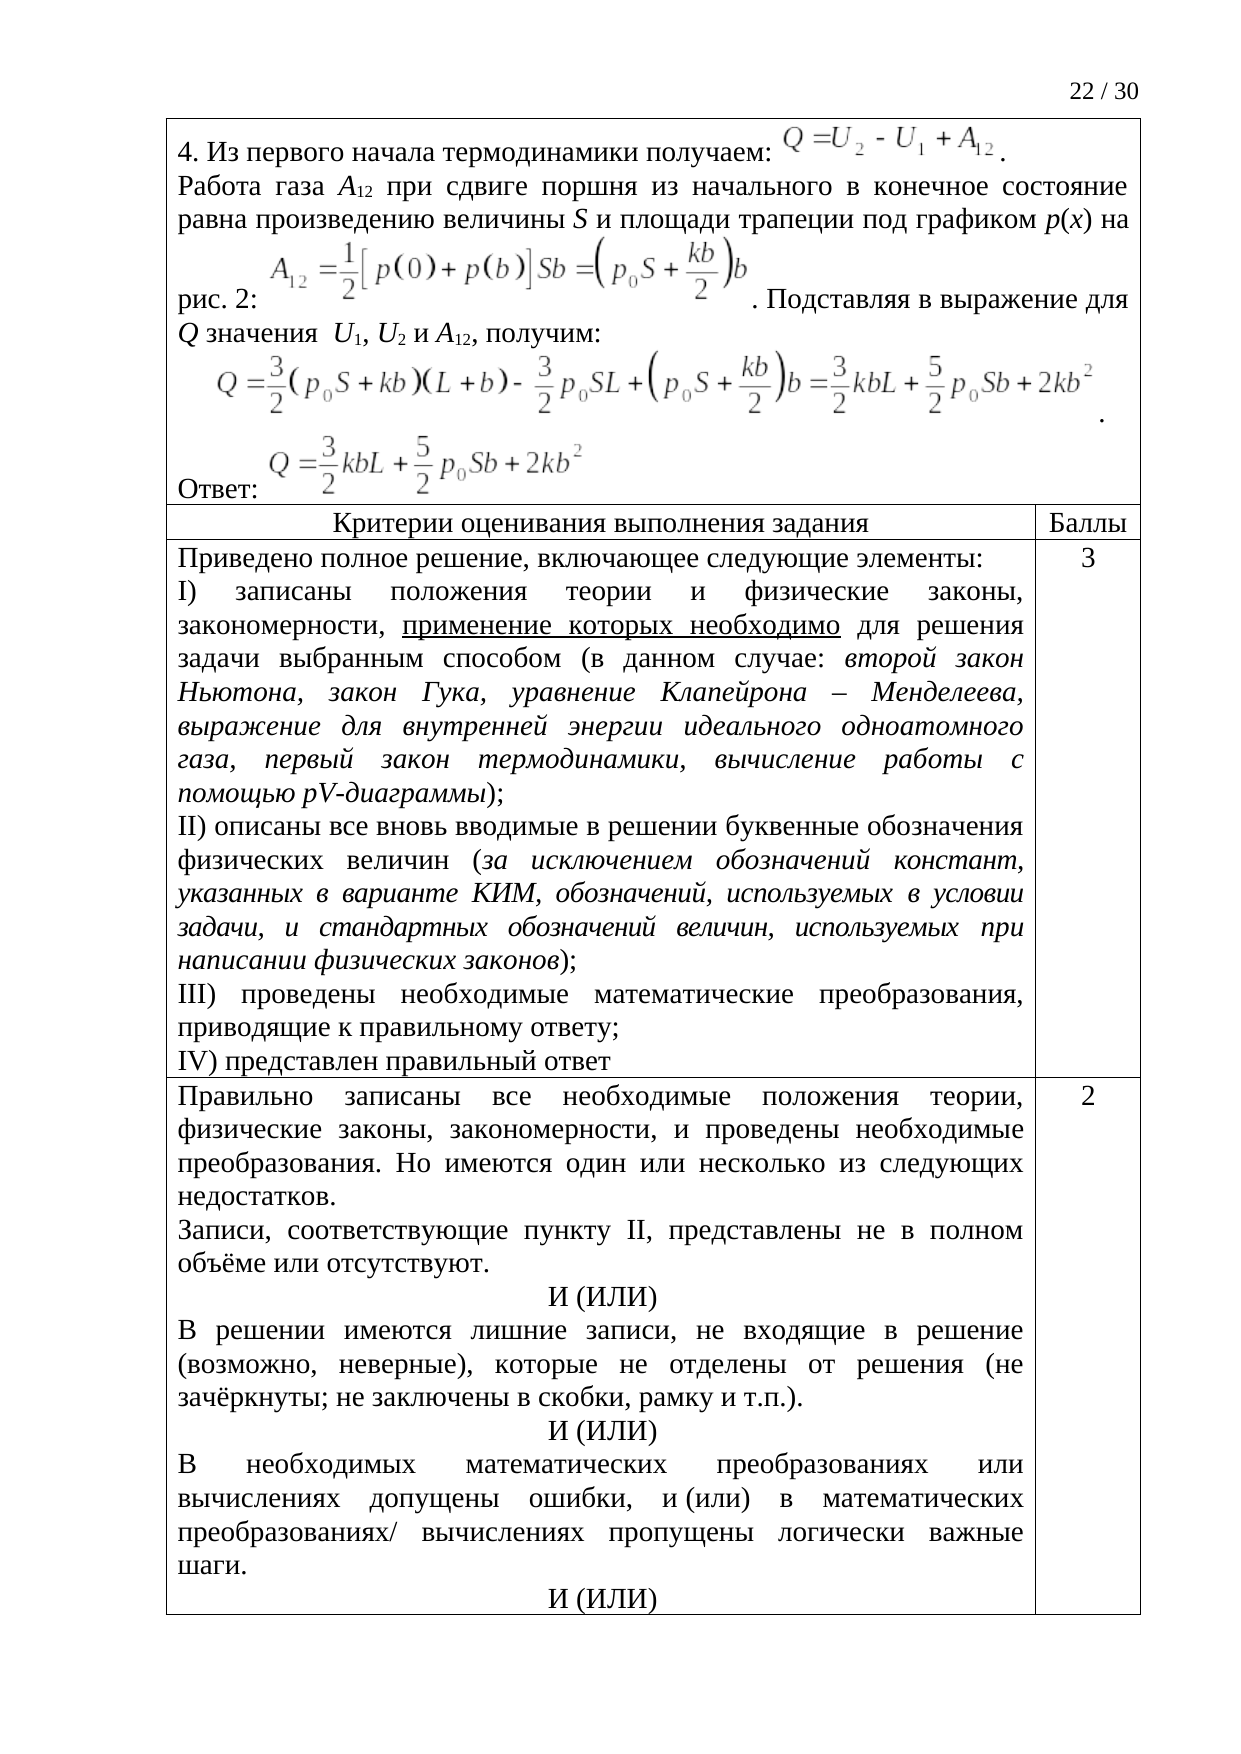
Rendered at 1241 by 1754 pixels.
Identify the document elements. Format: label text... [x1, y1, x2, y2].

table_cell Баллы [1036, 505, 1140, 539]
table_cell 3 [1036, 540, 1140, 1077]
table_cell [167, 1078, 1035, 1614]
table_cell 2 [1036, 1078, 1140, 1614]
table_cell Критерии оценивания выполнения задания [167, 505, 1035, 539]
table_cell Приведено полное решение, включающее следующие элементы: I) записаны положения теории и физические законы, закономерности, применение которых необходимо для решения задачи выбранным способом (в данном случае: второй закон Ньютона, закон Гука, уравнение Клапейрона – Менделеева, выражение для внутренней энергии идеального одноатомного газа, первый закон термодинамики, вычисление работы с помощью pV-диаграммы); II) описаны все вновь вводимые в решении буквенные обозначения физических величин (за исключением обозначений констант, указанных в варианте КИМ, обозначений, используемых в условии задачи, и стандартных обозначений величин, используемых при написании физических законов); III) проведены необходимые математические преобразования, приводящие к правильному ответу; IV) представлен правильный ответ [167, 540, 1035, 1077]
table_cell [167, 119, 1140, 504]
